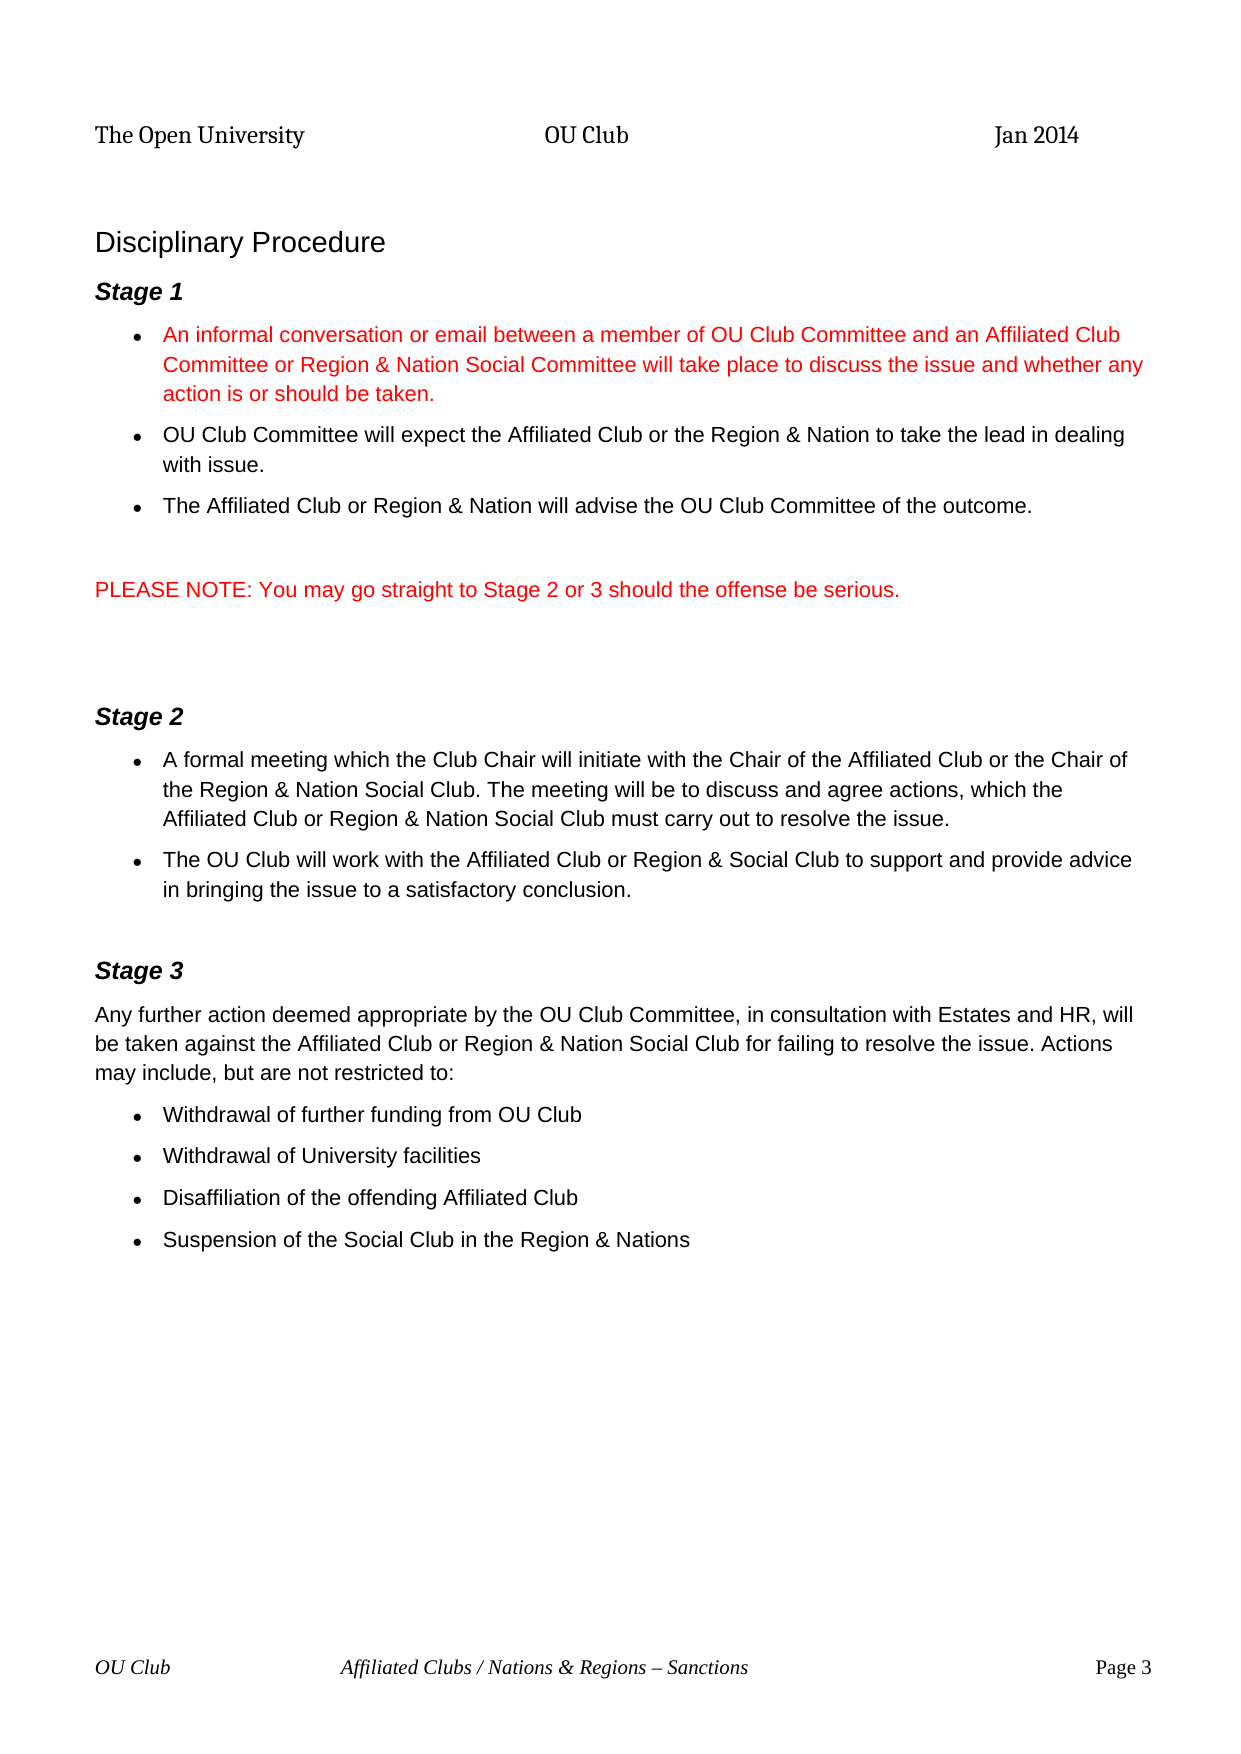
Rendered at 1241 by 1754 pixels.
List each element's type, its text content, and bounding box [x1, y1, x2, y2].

text Any further action deemed appropriate by the OU Club Committee, in consultation with Estates and HR, will be taken against the Affiliated Club or Region & Nation Social Club for failing to resolve the issue. Actions may include, but are not restricted to: [94, 1001, 1152, 1085]
text PLEASE NOTE: You may go straight to Stage 2 or 3 should the offense be serious. [94, 576, 1152, 602]
list The OU Club will work with the Affiliated Club or Region & Social Club to support and provide advice in bringing the issue to a satisfactory conclusion. [132, 847, 1152, 902]
list A formal meeting which the Club Chair will initiate with the Chair of the Affiliated Club or the Chair of the Region & Nation Social Club. The meeting will be to discuss and agree actions, which the Affiliated Club or Region & Nation Social Club must carry out to resolve the issue. [132, 747, 1152, 831]
subtitle Disciplinary Procedure [94, 225, 1152, 259]
list An informal conversation or email between a member of OU Club Committee and an Affiliated Club Committee or Region & Nation Social Committee will take place to discuss the issue and whether any action is or should be taken. [132, 322, 1152, 406]
subtitle Stage 1 [94, 276, 1152, 305]
list Withdrawal of University facilities [132, 1143, 1152, 1168]
subtitle Stage 3 [94, 956, 1152, 984]
list OU Club Committee will expect the Affiliated Club or the Region & Nation to take the lead in dealing with issue. [132, 422, 1152, 477]
list The Affiliated Club or Region & Nation will advise the OU Club Committee of the outcome. [132, 493, 1152, 518]
subtitle Stage 2 [94, 701, 1152, 730]
list Suspension of the Social Club in the Region & Nations [132, 1226, 1152, 1252]
list Disaffiliation of the offending Affiliated Club [132, 1185, 1152, 1210]
list Withdrawal of further funding from OU Club [132, 1101, 1152, 1127]
